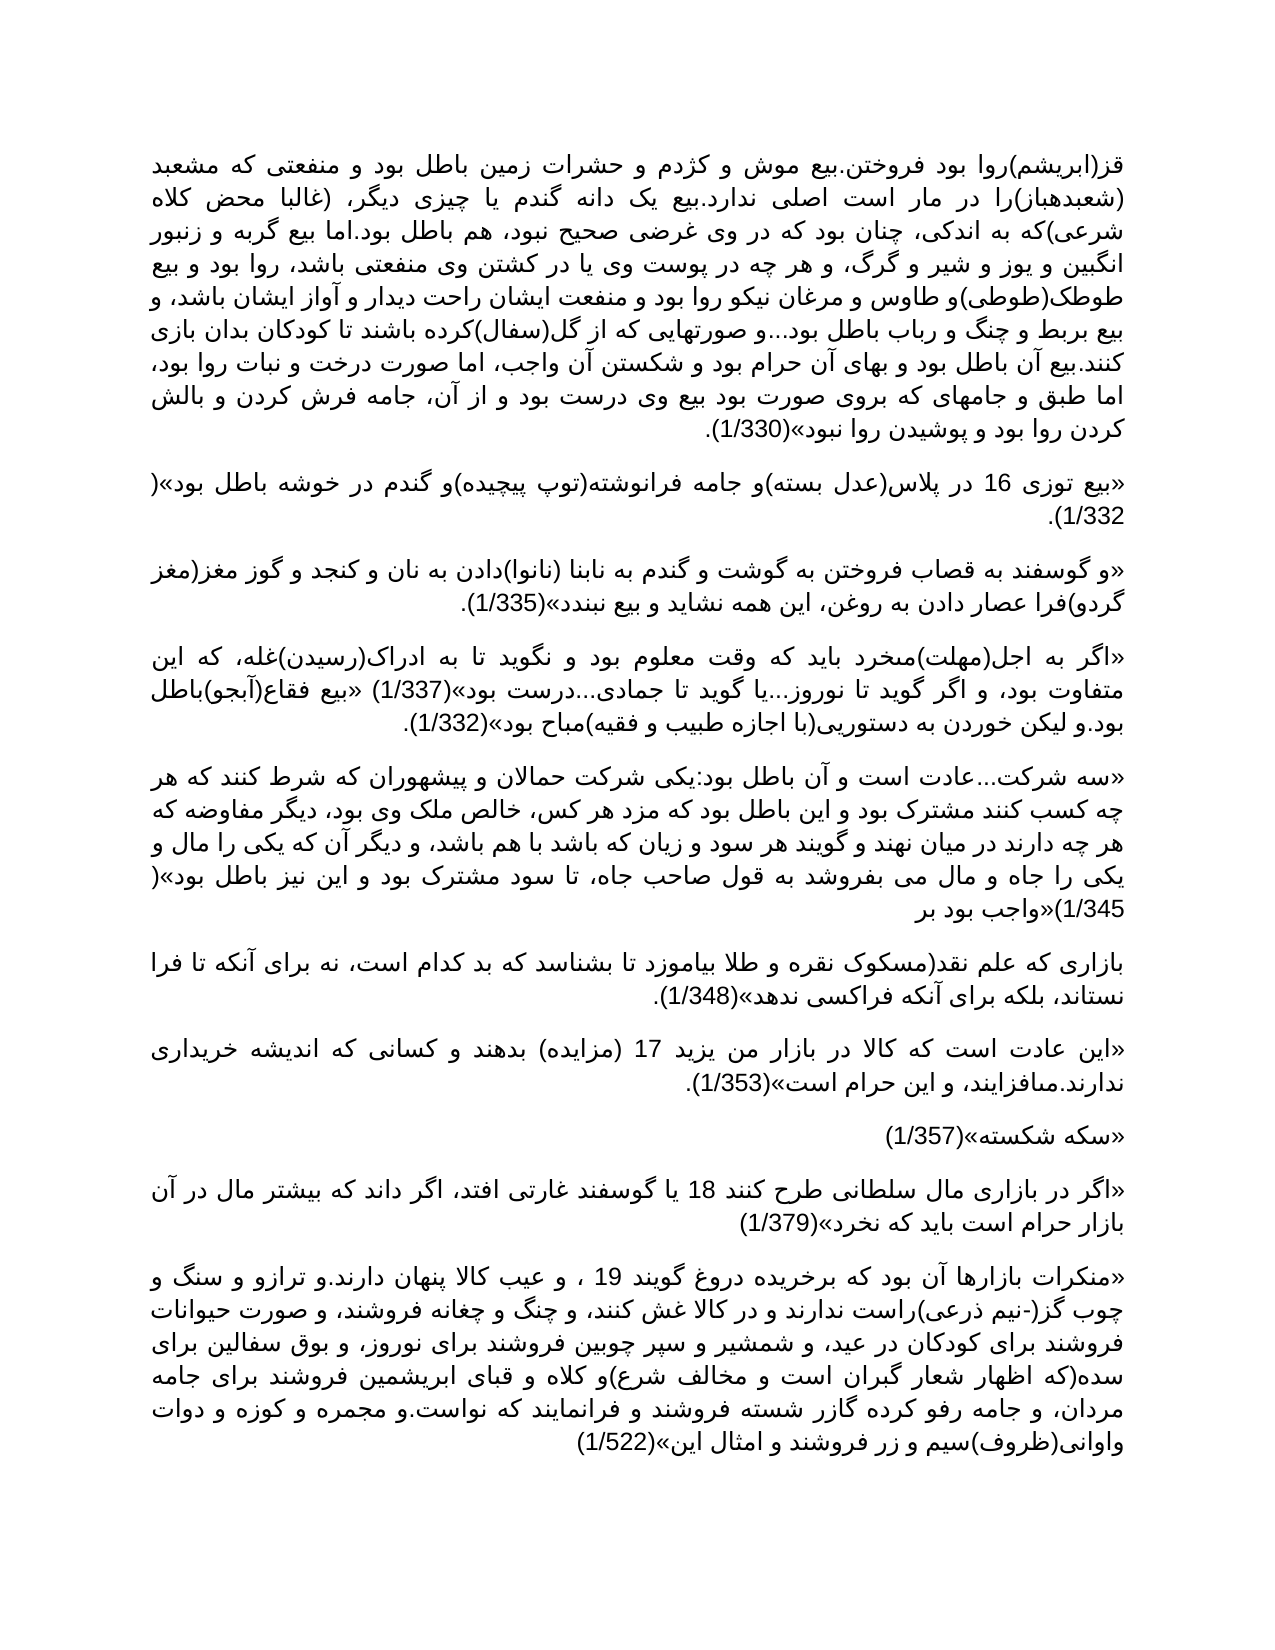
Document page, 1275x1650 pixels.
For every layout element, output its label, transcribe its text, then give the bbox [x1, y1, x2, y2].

text «اگر به اجل(مهلت)مى‏خرد باید که وقت معلوم بود و نگوید تا به ادراک(رسیدن)غله، که این متفاوت بود، و اگر گوید تا نوروز...یا گوید تا جمادى...درست بود»(1/337) «بیع فقاع(آبجو)باطل بود.و لیکن خوردن به دستوریى(با اجازه طبیب و فقیه)مباح بود»(1/332). [150, 642, 1125, 737]
text «سکه شکسته»(1/357) [150, 1121, 1125, 1150]
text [150, 150, 1125, 443]
text «منکرات بازارها آن بود که برخریده دروغ گویند 19 ، و عیب کالا پنهان دارند.و ترازو و سنگ و چوب گز(-نیم ذرعى)راست ندارند و در کالا غش کنند، و چنگ و چغانه فروشند، و صورت حیوانات فروشند براى کودکان در عید، و شمشیر و سپر چوبین فروشند براى نوروز، و بوق سفالین براى سده(که اظهار شعار گبران است و مخالف شرع)و کلاه و قباى ابریشمین فروشند براى جامه مردان، و جامه رفو کرده گازر شسته فروشند و فرانمایند که نواست.و مجمره و کوزه و دوات واوانى(ظروف)سیم و زر فروشند و امثال این»(1/522) [150, 1262, 1125, 1456]
text بازارى که علم نقد(مسکوک نقره و طلا بیاموزد تا بشناسد که بد کدام است، نه براى آنکه تا فرا نستاند، بلکه براى آنکه فراکسى ندهد»(1/348). [150, 948, 1125, 1009]
text «این عادت است که کالا در بازار من یزید 17 (مزایده) بدهند و کسانى که اندیشه خریدارى ندارند.مى‏افزایند، و این حرام است»(1/353). [150, 1034, 1125, 1096]
text «سه شرکت...عادت است و آن باطل بود:یکى شرکت حمالان و پیشه‏وران که شرط کنند که هر چه کسب کنند مشترک بود و این باطل بود که مزد هر کس، خالص ملک وى بود، دیگر مفاوضه که هر چه دارند در میان نهند و گویند هر سود و زیان که باشد با هم باشد، و دیگر آن که یکى را مال و یکى را جاه و مال مى بفروشد به قول صاحب جاه، تا سود مشترک بود و این نیز باطل بود»(1/345)«واجب بود بر [150, 762, 1125, 922]
text «اگر در بازارى مال سلطانى طرح کنند 18 یا گوسفند غارتى افتد، اگر داند که بیشتر مال در آن بازار حرام است باید که نخرد»(1/379) [150, 1175, 1125, 1237]
text «و گوسفند به قصاب فروختن به گوشت و گندم به نابنا (نانوا)دادن به نان و کنجد و گوز مغز(مغز گردو)فرا عصار دادن به روغن، این همه نشاید و بیع نبندد»(1/335). [150, 555, 1125, 617]
text «بیع توزى 16 در پلاس(عدل بسته)و جامه فرانوشته(توپ پیچیده)و گندم در خوشه باطل بود»(1/332). [150, 468, 1125, 530]
